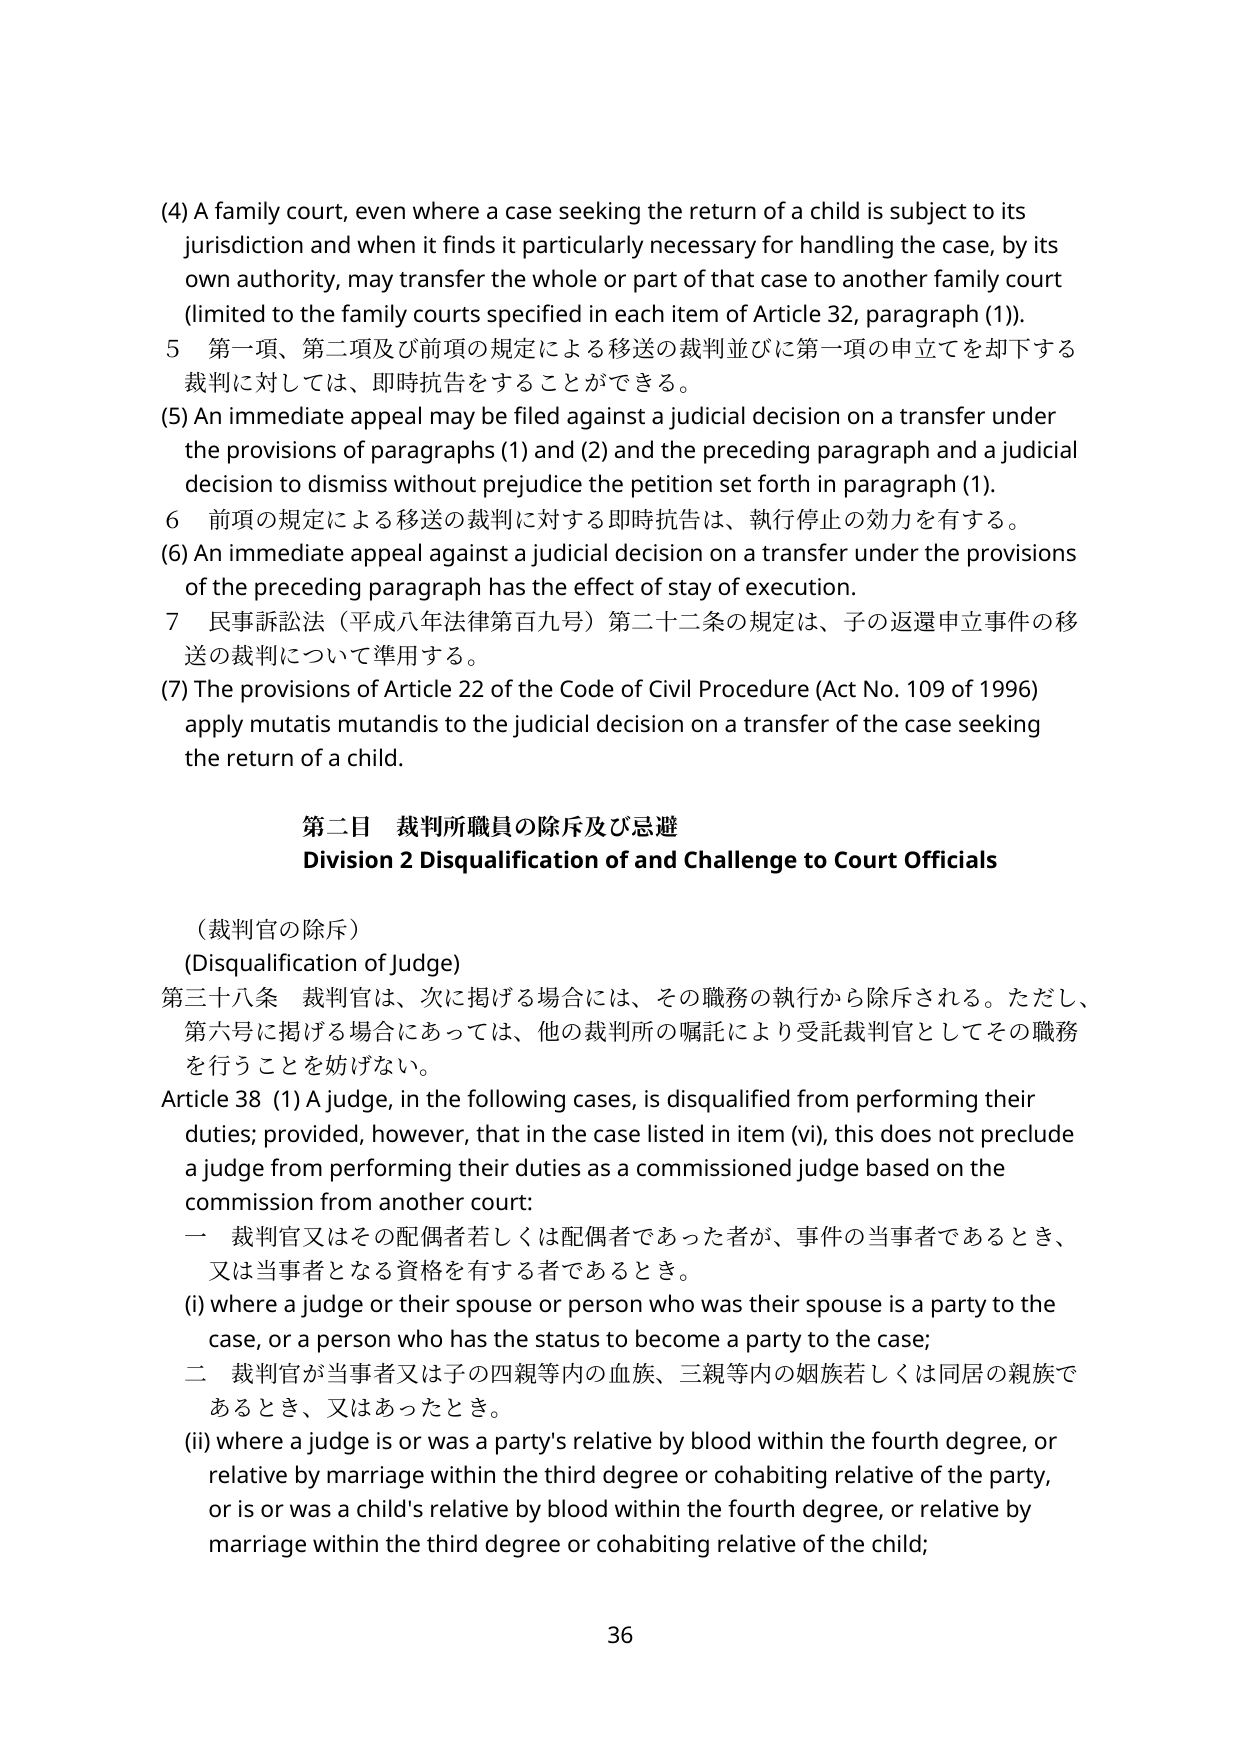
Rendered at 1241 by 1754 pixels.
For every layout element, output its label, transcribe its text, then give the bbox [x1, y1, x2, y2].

text (ii) where a judge is or was a party's relative by blood within the fourth degree, or relative by marriage within the third degree or cohabiting relative of the party, or is or was a child's relative by blood within the fourth degree, or relative by marriage within the third degree or cohabiting relative of the child; [184, 1424, 1079, 1560]
text (5) An immediate appeal may be filed against a judicial decision on a transfer under the provisions of paragraphs (1) and (2) and the preceding paragraph and a judicial decision to dismiss without prejudice the petition set forth in paragraph (1). [161, 399, 1079, 501]
text (Disqualification of Judge) [184, 945, 1079, 979]
text 一 裁判官又はその配偶者若しくは配偶者であった者が、事件の当事者であるとき、又は当事者となる資格を有する者であるとき。 [184, 1219, 1079, 1287]
text 二 裁判官が当事者又は子の四親等内の血族、三親等内の姻族若しくは同居の親族であるとき、又はあったとき。 [184, 1355, 1079, 1424]
text 第三十八条 裁判官は、次に掲げる場合には、その職務の執行から除斥される。ただし、第六号に掲げる場合にあっては、他の裁判所の嘱託により受託裁判官としてその職務を行うことを妨げない。 [161, 979, 1079, 1082]
text Article 38 (1) A judge, in the following cases, is disqualified from performing their duties; provided, however, that in the case listed in item (vi), this does not preclude a judge from performing their duties as a commissioned judge based on the commission from another court: [161, 1082, 1079, 1219]
text 第二目 裁判所職員の除斥及び忌避 [298, 809, 1079, 843]
text Division 2 Disqualification of and Challenge to Court Officials [298, 843, 1079, 877]
text ５ 第一項、第二項及び前項の規定による移送の裁判並びに第一項の申立てを却下する裁判に対しては、即時抗告をすることができる。 [161, 330, 1079, 399]
text (i) where a judge or their spouse or person who was their spouse is a party to the case, or a person who has the status to become a party to the case; [184, 1287, 1079, 1355]
text (7) The provisions of Article 22 of the Code of Civil Procedure (Act No. 109 of 1996) apply mutatis mutandis to the judicial decision on a transfer of the case seeking the return of a child. [161, 672, 1079, 774]
text (6) An immediate appeal against a judicial decision on a transfer under the provisions of the preceding paragraph has the effect of stay of execution. [161, 535, 1079, 604]
text （裁判官の除斥） [184, 911, 1079, 945]
text (4) A family court, even where a case seeking the return of a child is subject to its jurisdiction and when it finds it particularly necessary for handling the case, by its own authority, may transfer the whole or part of that case to another family court (limited to the family courts specified in each item of Article 32, paragraph (1)). [161, 194, 1079, 330]
text ７ 民事訴訟法（平成八年法律第百九号）第二十二条の規定は、子の返還申立事件の移送の裁判について準用する。 [161, 604, 1079, 672]
text ６ 前項の規定による移送の裁判に対する即時抗告は、執行停止の効力を有する。 [161, 501, 1079, 535]
